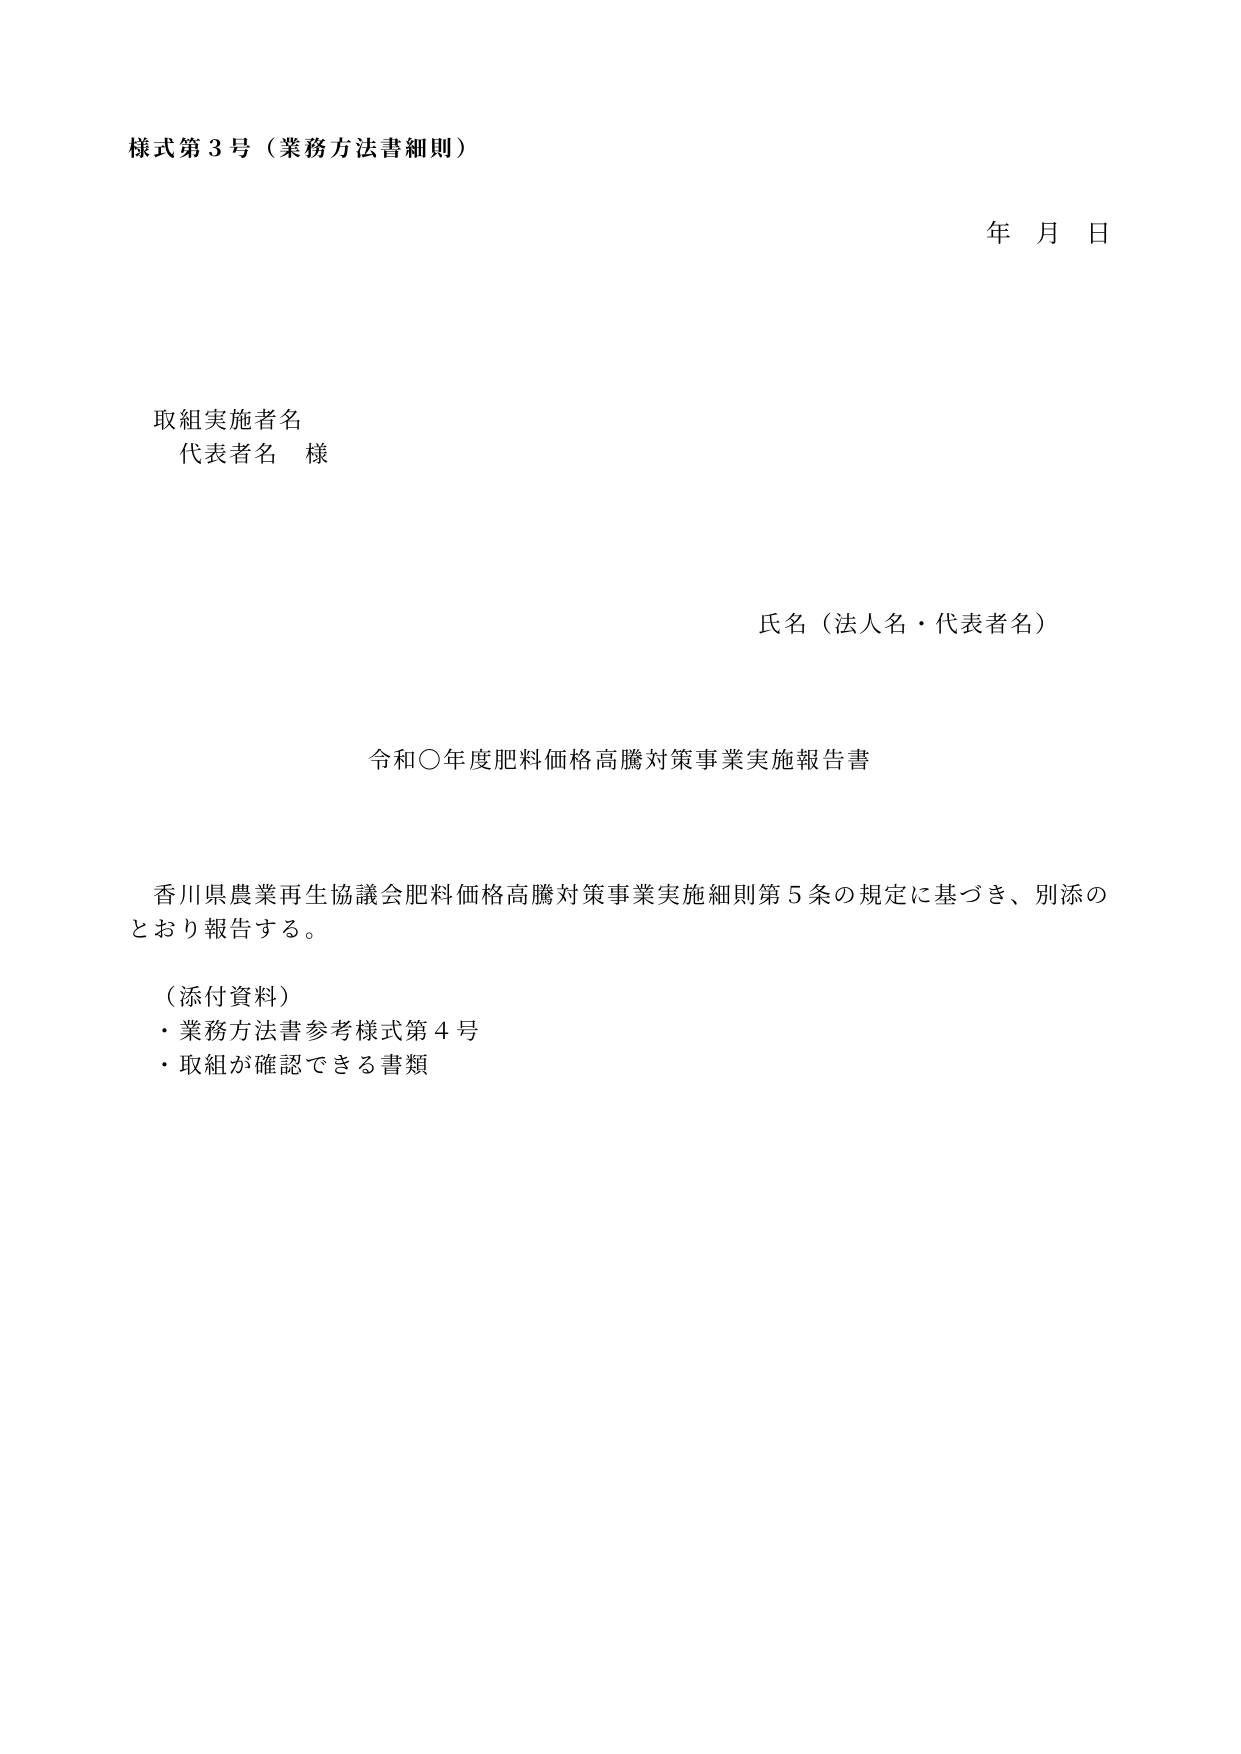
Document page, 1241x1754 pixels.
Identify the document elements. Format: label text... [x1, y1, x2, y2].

text 取組実施者名 [128, 402, 1112, 436]
text 香川県農業再生協議会肥料価格高騰対策事業実施細則第５条の規定に基づき、別添のとおり報告する。 [128, 877, 1112, 945]
text ・取組が確認できる書類 [128, 1047, 1112, 1081]
text 年 月 日 [128, 198, 1112, 266]
text ・業務方法書参考様式第４号 [128, 1013, 1112, 1047]
text （添付資料） [128, 979, 1112, 1013]
text 代表者名 様 [128, 436, 1112, 469]
text 令和〇年度肥料価格高騰対策事業実施報告書 [128, 741, 1112, 775]
text 氏名（法人名・代表者名） [128, 605, 1112, 639]
text 様式第３号（業務方法書細則） [128, 130, 1112, 164]
